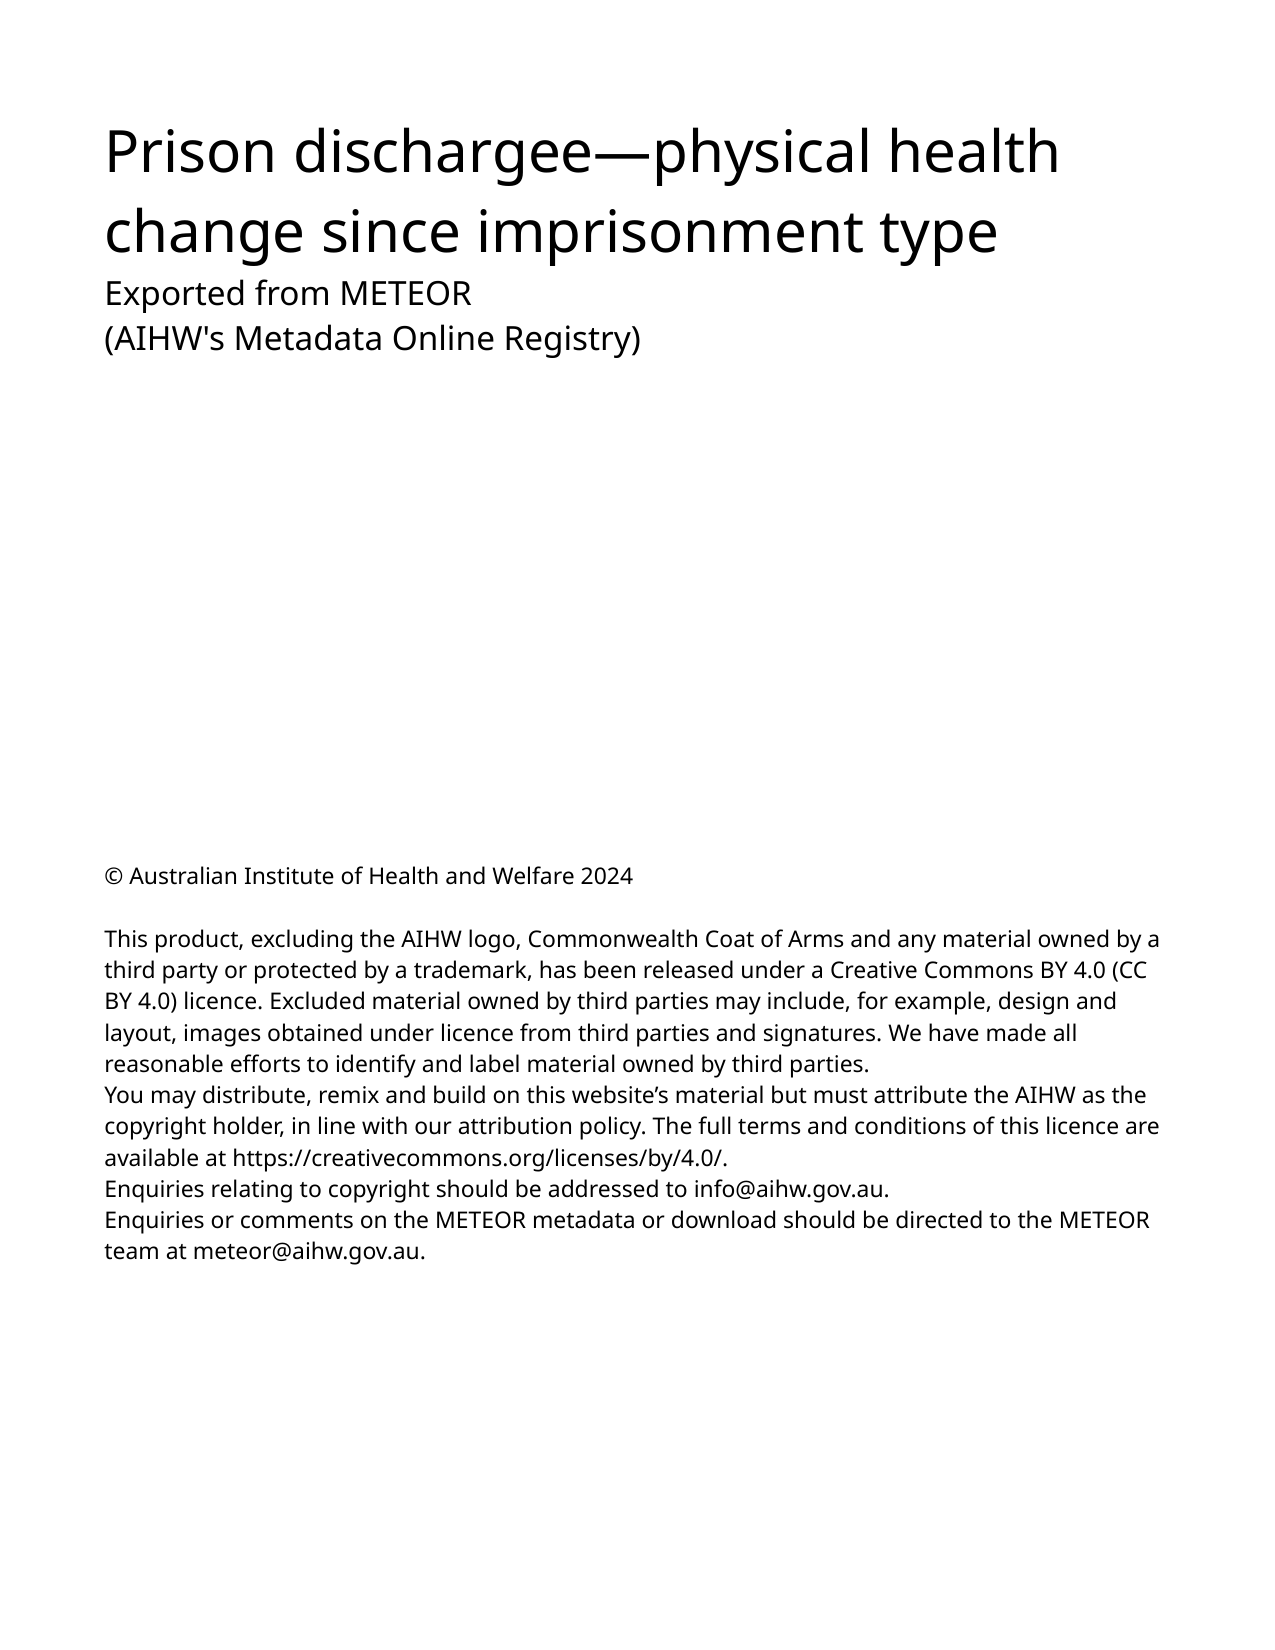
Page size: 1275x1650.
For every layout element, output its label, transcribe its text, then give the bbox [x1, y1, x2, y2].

title Prison dischargee—physical health change since imprisonment type [104, 110, 1171, 269]
text Enquiries relating to copyright should be addressed to info@aihw.gov.au. [104, 1173, 1171, 1204]
subtitle (AIHW's Metadata Online Registry) [104, 315, 1171, 360]
text This product, excluding the AIHW logo, Commonwealth Coat of Arms and any material owned by a third party or protected by a trademark, has been released under a Creative Commons BY 4.0 (CC BY 4.0) licence. Excluded material owned by third parties may include, for example, design and layout, images obtained under licence from third parties and signatures. We have made all reasonable efforts to identify and label material owned by third parties. [104, 923, 1171, 1079]
text © Australian Institute of Health and Welfare 2024 [104, 860, 1171, 891]
text You may distribute, remix and build on this website’s material but must attribute the AIHW as the copyright holder, in line with our attribution policy. The full terms and conditions of this licence are available at https://creativecommons.org/licenses/by/4.0/. [104, 1079, 1171, 1173]
subtitle Exported from METEOR [104, 269, 1171, 315]
text Enquiries or comments on the METEOR metadata or download should be directed to the METEOR team at meteor@aihw.gov.au. [104, 1204, 1171, 1266]
